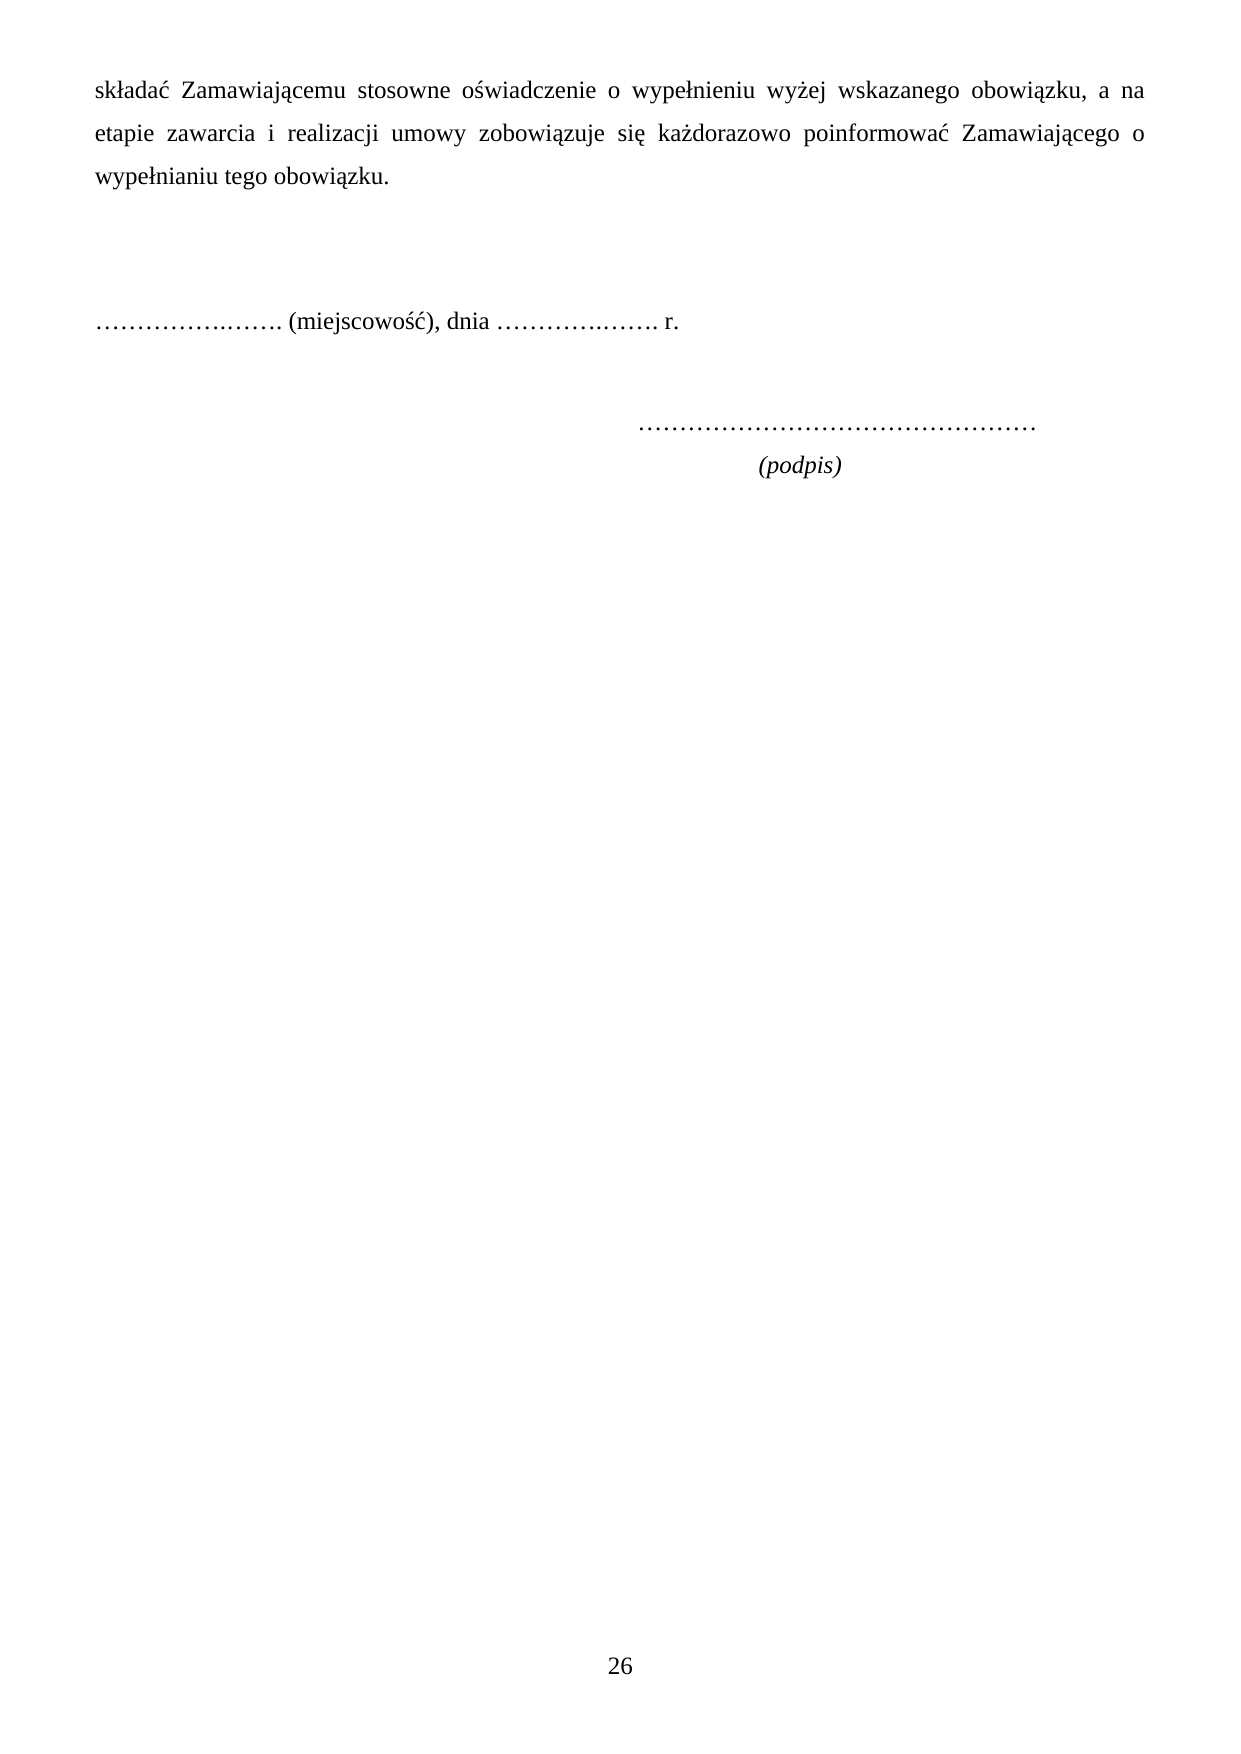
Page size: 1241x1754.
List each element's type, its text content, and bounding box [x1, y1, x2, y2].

text …………….……. (miejscowość), dnia ………….……. r. [94, 306, 1146, 335]
text ………………………………………… [94, 407, 1146, 436]
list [94, 75, 1146, 190]
text (podpis) [684, 450, 1146, 479]
